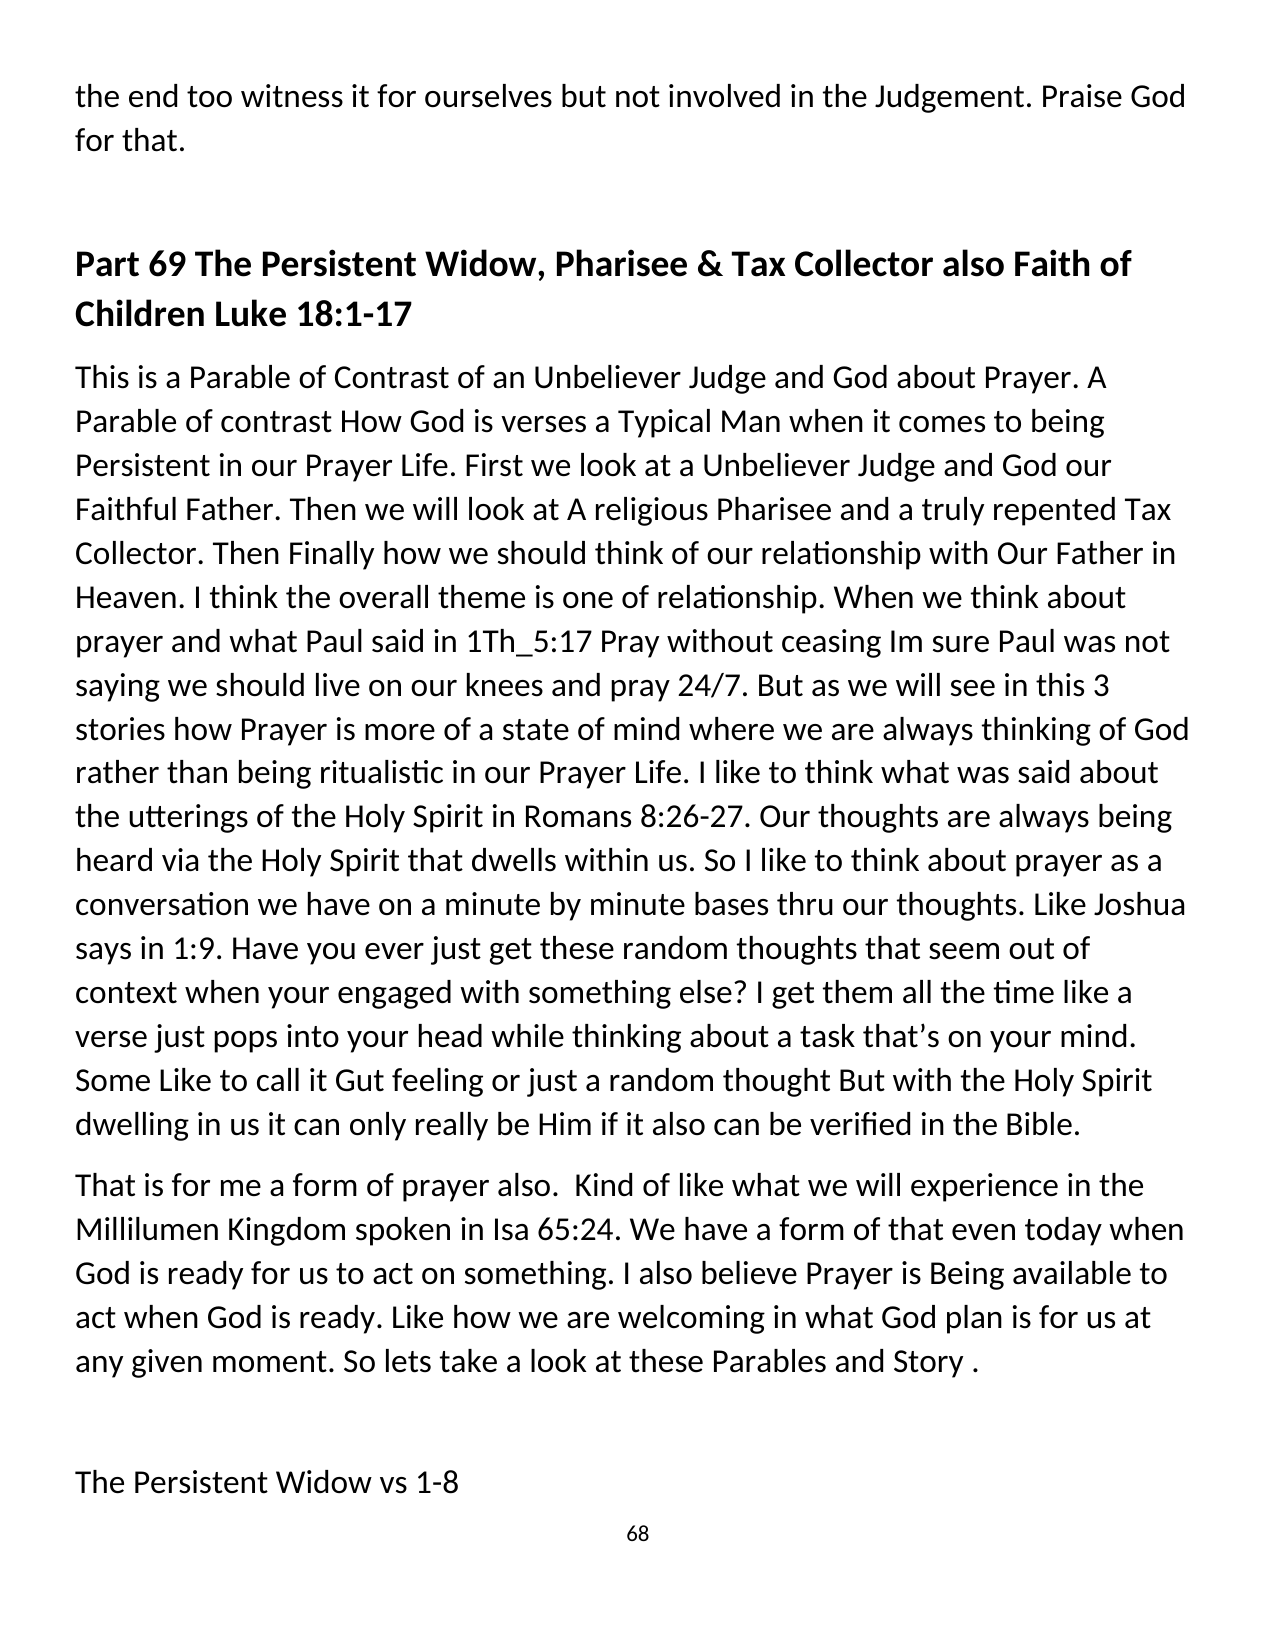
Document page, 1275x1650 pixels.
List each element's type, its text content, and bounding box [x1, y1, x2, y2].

text Part 69 The Persistent Widow, Pharisee & Tax Collector also Faith of Children Luke 18:1-17 [75, 240, 1200, 336]
text The Persistent Widow vs 1-8 [75, 1461, 1200, 1502]
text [75, 75, 1200, 160]
text That is for me a form of prayer also. Kind of like what we will experience in the Millilumen Kingdom spoken in Isa 65:24. We have a form of that even today when God is ready for us to act on something. I also believe Prayer is Being available to act when God is ready. Like how we are welcoming in what God plan is for us at any given moment. So lets take a look at these Parables and Story . [75, 1164, 1200, 1380]
text This is a Parable of Contrast of an Unbeliever Judge and God about Prayer. A Parable of contrast How God is verses a Typical Man when it comes to being Persistent in our Prayer Life. First we look at a Unbeliever Judge and God our Faithful Father. Then we will look at A religious Pharisee and a truly repented Tax Collector. Then Finally how we should think of our relationship with Our Father in Heaven. I think the overall theme is one of relationship. When we think about prayer and what Paul said in 1Th_5:17 Pray without ceasing Im sure Paul was not saying we should live on our knees and pray 24/7. But as we will see in this 3 stories how Prayer is more of a state of mind where we are always thinking of God rather than being ritualistic in our Prayer Life. I like to think what was said about the utterings of the Holy Spirit in Romans 8:26-27. Our thoughts are always being heard via the Holy Spirit that dwells within us. So I like to think about prayer as a conversation we have on a minute by minute bases thru our thoughts. Like Joshua says in 1:9. Have you ever just get these random thoughts that seem out of context when your engaged with something else? I get them all the time like a verse just pops into your head while thinking about a task that’s on your mind. Some Like to call it Gut feeling or just a random thought But with the Holy Spirit dwelling in us it can only really be Him if it also can be verified in the Bible. [75, 356, 1200, 1144]
